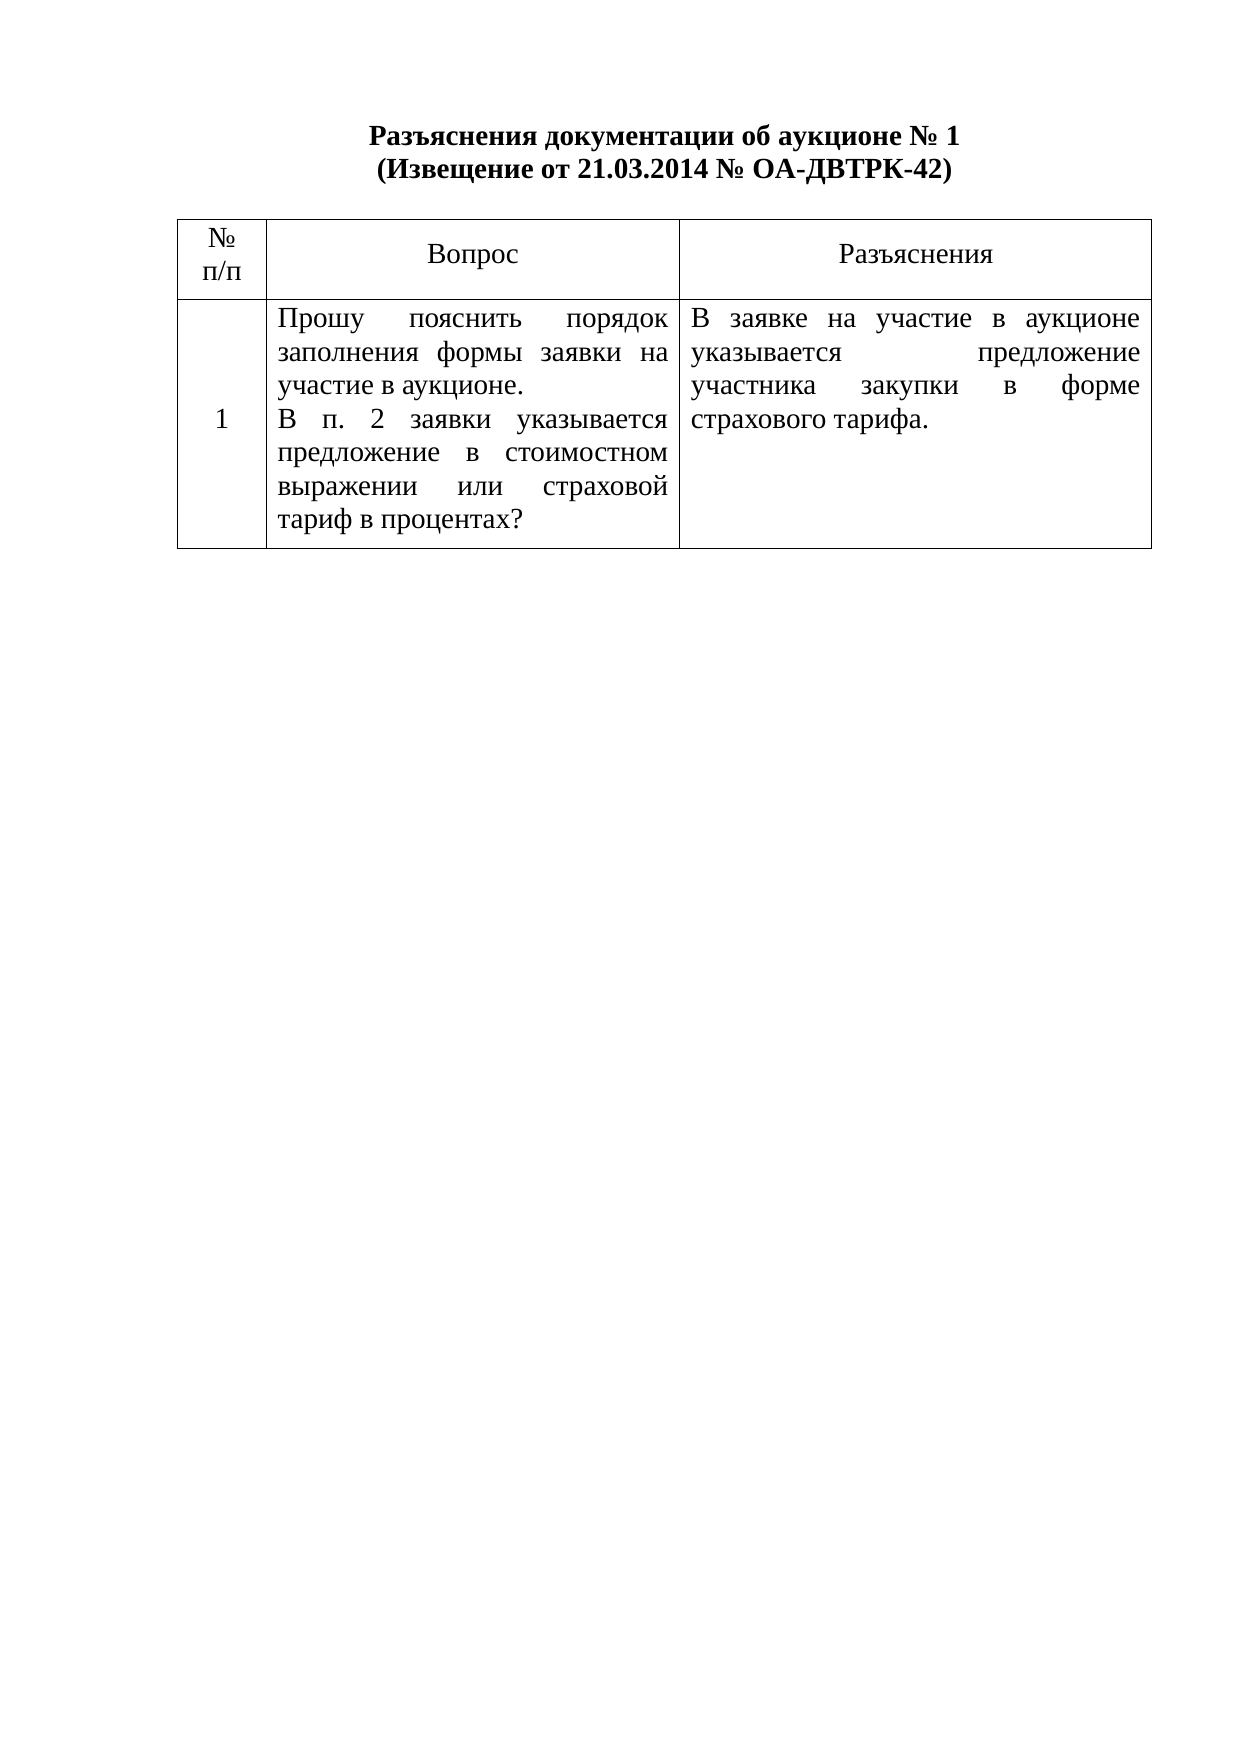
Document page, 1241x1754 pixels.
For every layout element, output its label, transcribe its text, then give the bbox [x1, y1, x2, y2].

table_cell Прошу пояснить порядок заполнения формы заявки на участие в аукционе. В п. 2 заявки указывается предложение в стоимостном выражении или страховой тариф в процентах? [267, 300, 679, 548]
text Разъяснения документации об аукционе № 1 [177, 118, 1152, 152]
table_cell 1 [178, 300, 266, 548]
text (Извещение от 21.03.2014 № ОА-ДВТРК-42) [177, 152, 1152, 185]
table_header Вопрос [267, 220, 679, 299]
table_header Разъяснения [680, 220, 1151, 299]
table_cell В заявке на участие в аукционе указывается предложение участника закупки в форме страхового тарифа. [680, 300, 1151, 548]
table_header № п/п [178, 220, 266, 299]
